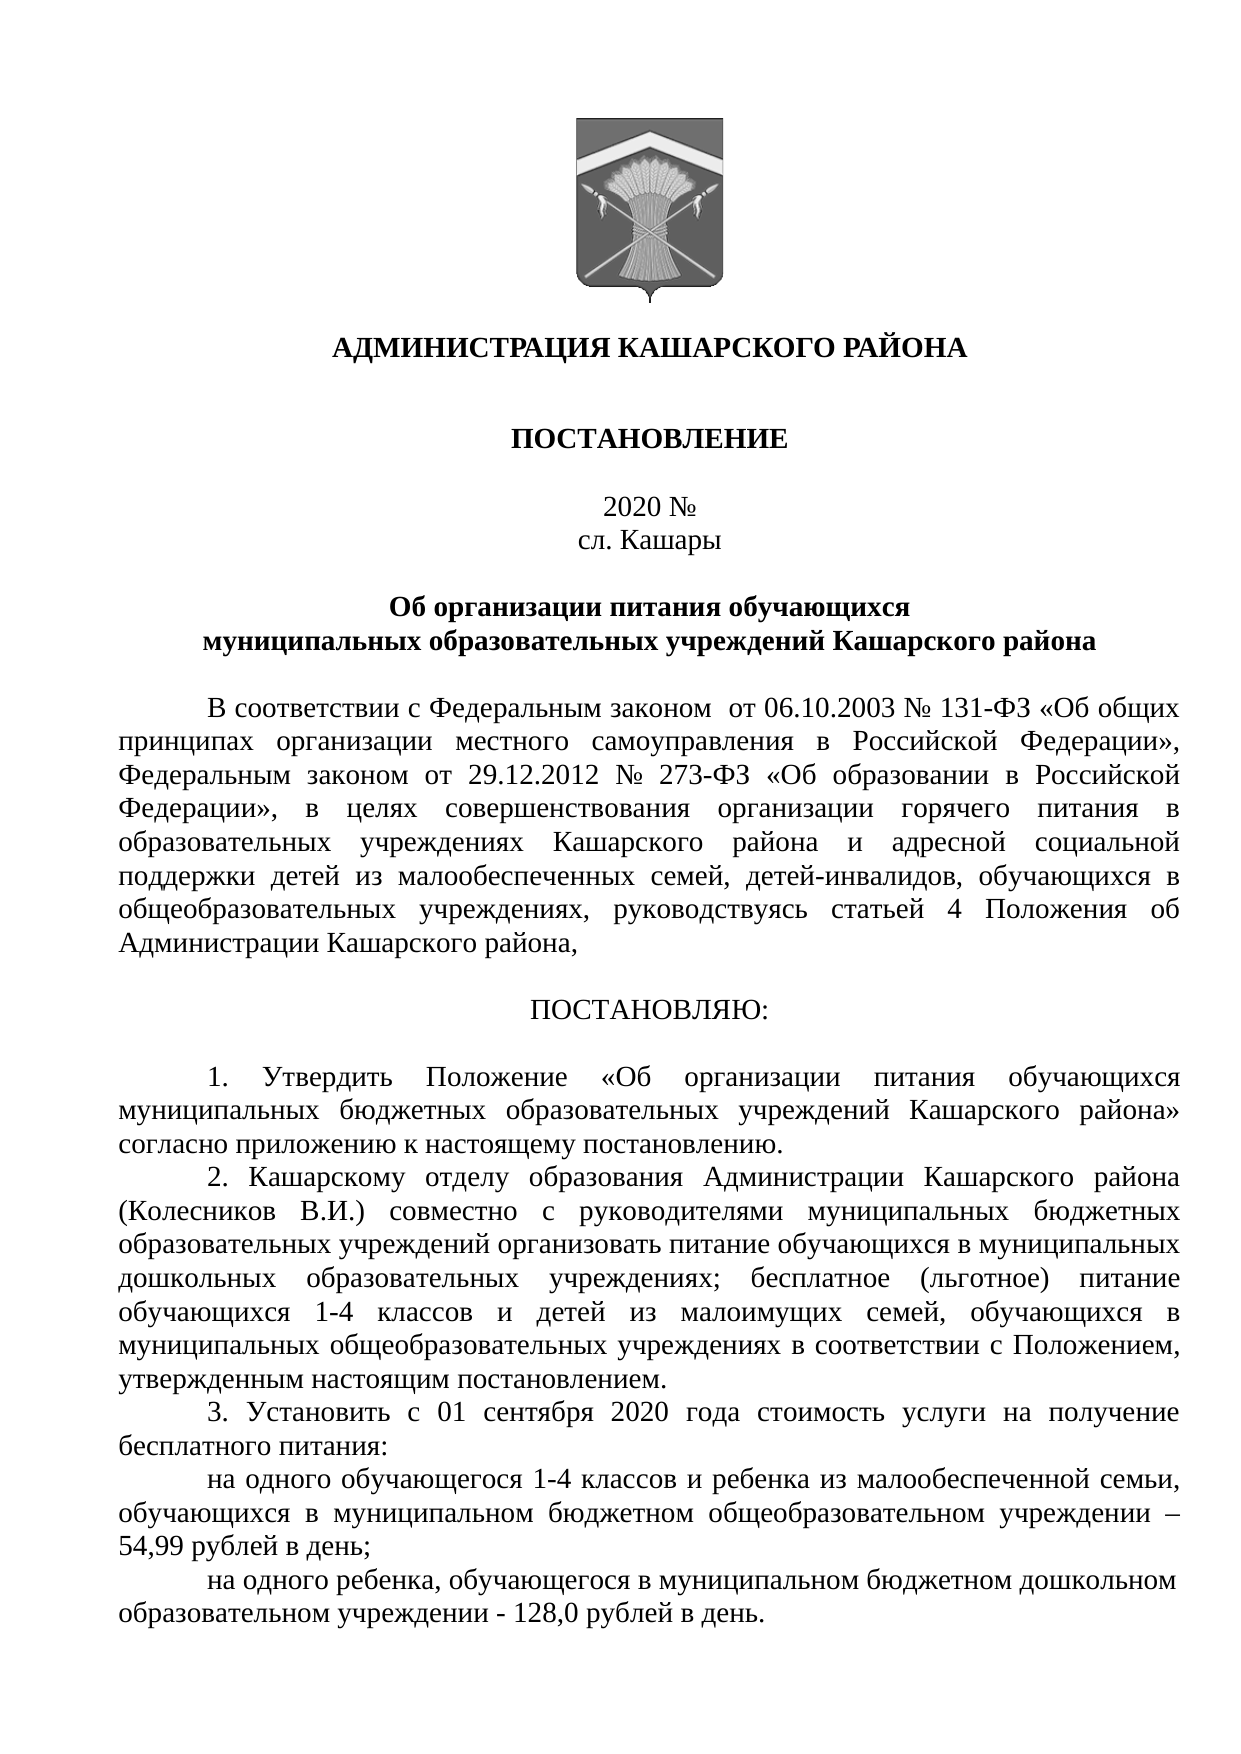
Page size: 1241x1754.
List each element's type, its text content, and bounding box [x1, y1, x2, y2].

text муниципальных образовательных учреждений Кашарского района [118, 623, 1181, 656]
text сл. Кашары [118, 522, 1181, 556]
list 2. Кашарскому отделу образования Администрации Кашарского района (Колесников В.И.) совместно с руководителями муниципальных бюджетных образовательных учреждений организовать питание обучающихся в муниципальных дошкольных образовательных учреждениях; бесплатное (льготное) питание обучающихся 1-4 классов и детей из малоимущих семей, обучающихся в муниципальных общеобразовательных учреждениях в соответствии с Положением, утвержденным настоящим постановлением. [118, 1159, 1181, 1394]
text ПОСТАНОВЛЕНИЕ [118, 422, 1181, 455]
list на одного обучающегося 1-4 классов и ребенка из малообеспеченной семьи, обучающихся в муниципальном бюджетном общеобразовательном учреждении – 54,99 рублей в день; [118, 1461, 1181, 1562]
text 2020 № [118, 489, 1181, 522]
text ПОСТАНОВЛЯЮ: [118, 992, 1181, 1025]
text В соответствии с Федеральным законом от 06.10.2003 № 131-ФЗ «Об общих принципах организации местного самоуправления в Российской Федерации», Федеральным законом от 29.12.2012 № 273-ФЗ «Об образовании в Российской Федерации», в целях совершенствования организации горячего питания в образовательных учреждениях Кашарского района и адресной социальной поддержки детей из малообеспеченных семей, детей-инвалидов, обучающихся в общеобразовательных учреждениях, руководствуясь статьей 4 Положения об Администрации Кашарского района, [118, 690, 1181, 958]
list 1. Утвердить Положение «Об организации питания обучающихся муниципальных бюджетных образовательных учреждений Кашарского района» согласно приложению к настоящему постановлению. [118, 1059, 1181, 1159]
subtitle АДМИНИСТРАЦИЯ КАШАРСКОГО РАЙОНА [118, 331, 1181, 422]
text Об организации питания обучающихся [118, 589, 1181, 623]
list 3. Установить с 01 сентября 2020 года стоимость услуги на получение бесплатного питания: [118, 1394, 1181, 1461]
list на одного ребенка, обучающегося в муниципальном бюджетном дошкольном образовательном учреждении - 128,0 рублей в день. [118, 1562, 1181, 1629]
